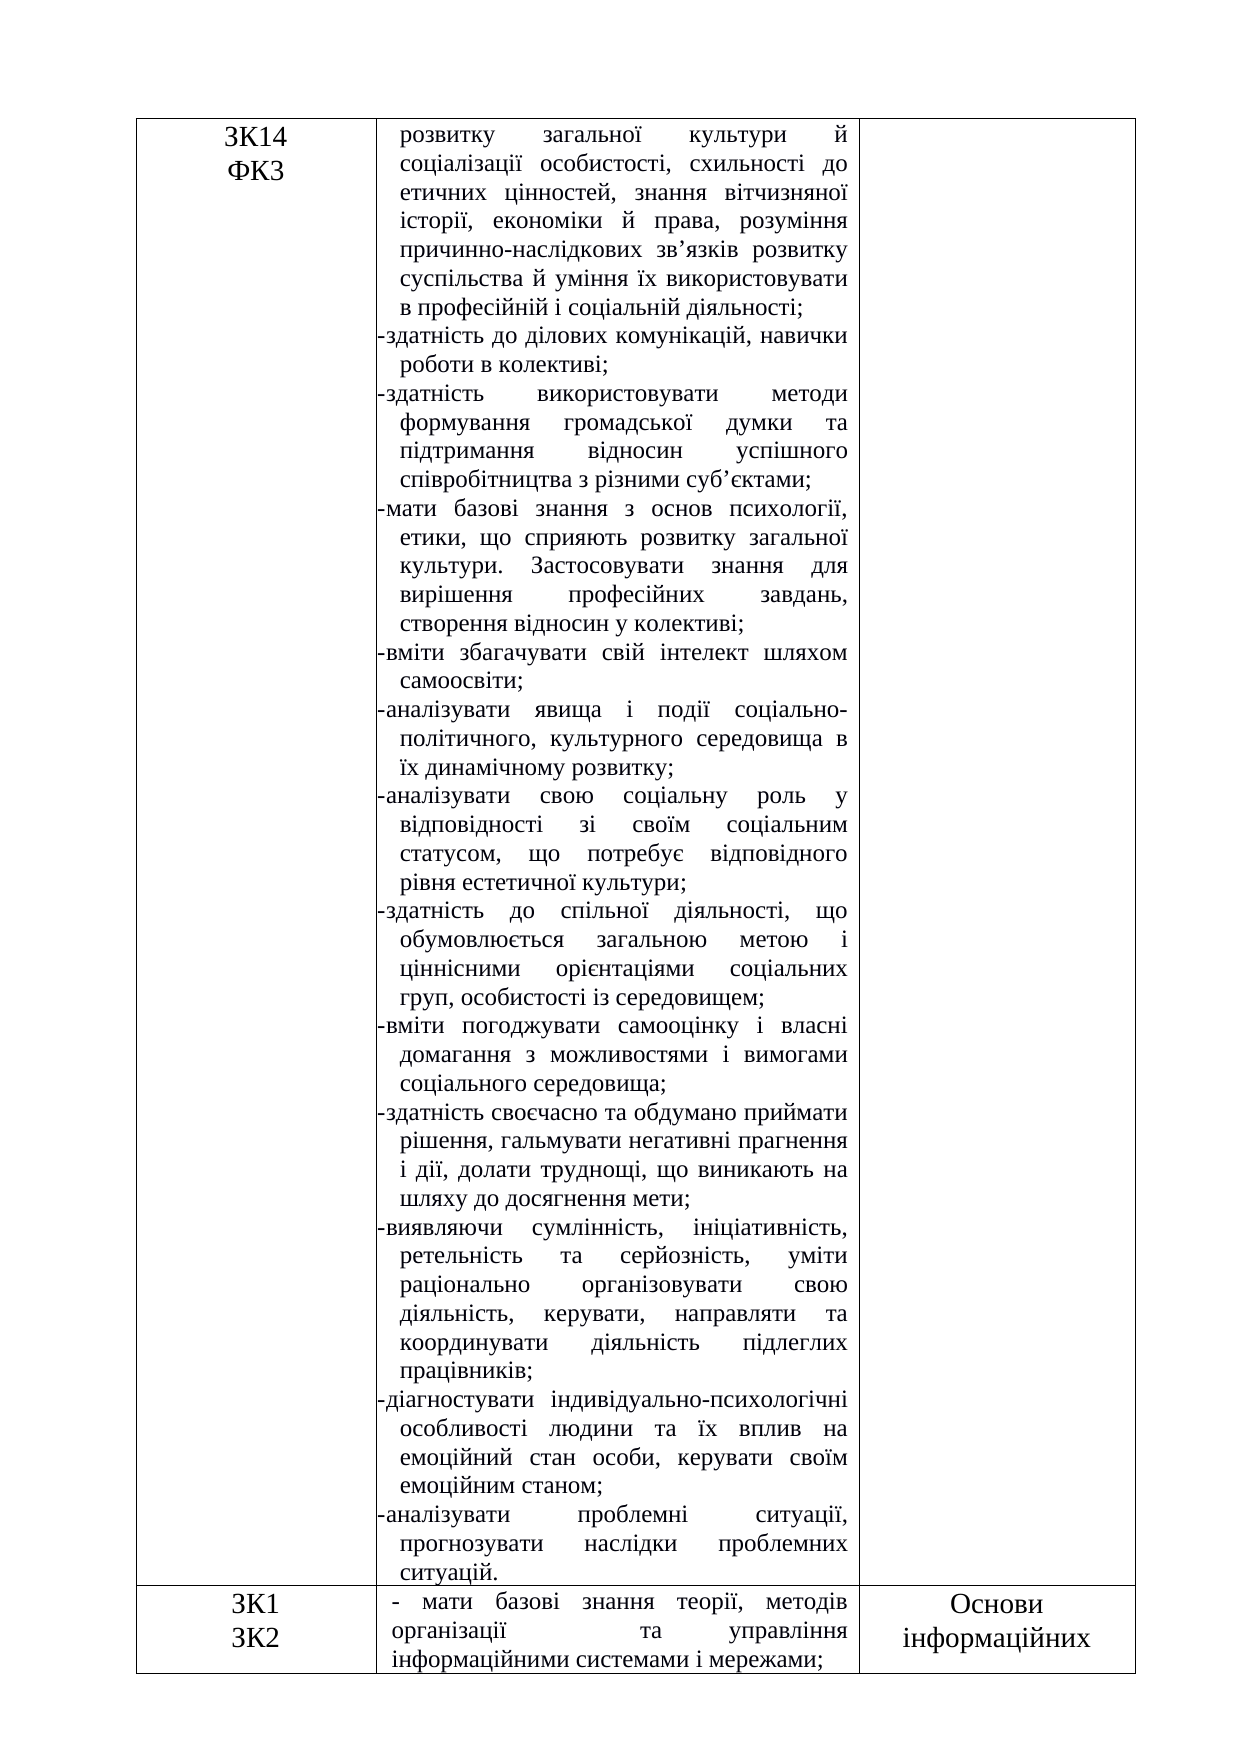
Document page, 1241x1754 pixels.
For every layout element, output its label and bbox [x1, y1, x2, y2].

table_cell [137, 1586, 376, 1673]
table_cell [860, 1586, 1135, 1673]
table_cell [137, 119, 376, 1585]
table_cell [377, 1586, 859, 1673]
table_cell [860, 119, 1135, 1585]
table_cell [377, 119, 859, 1585]
